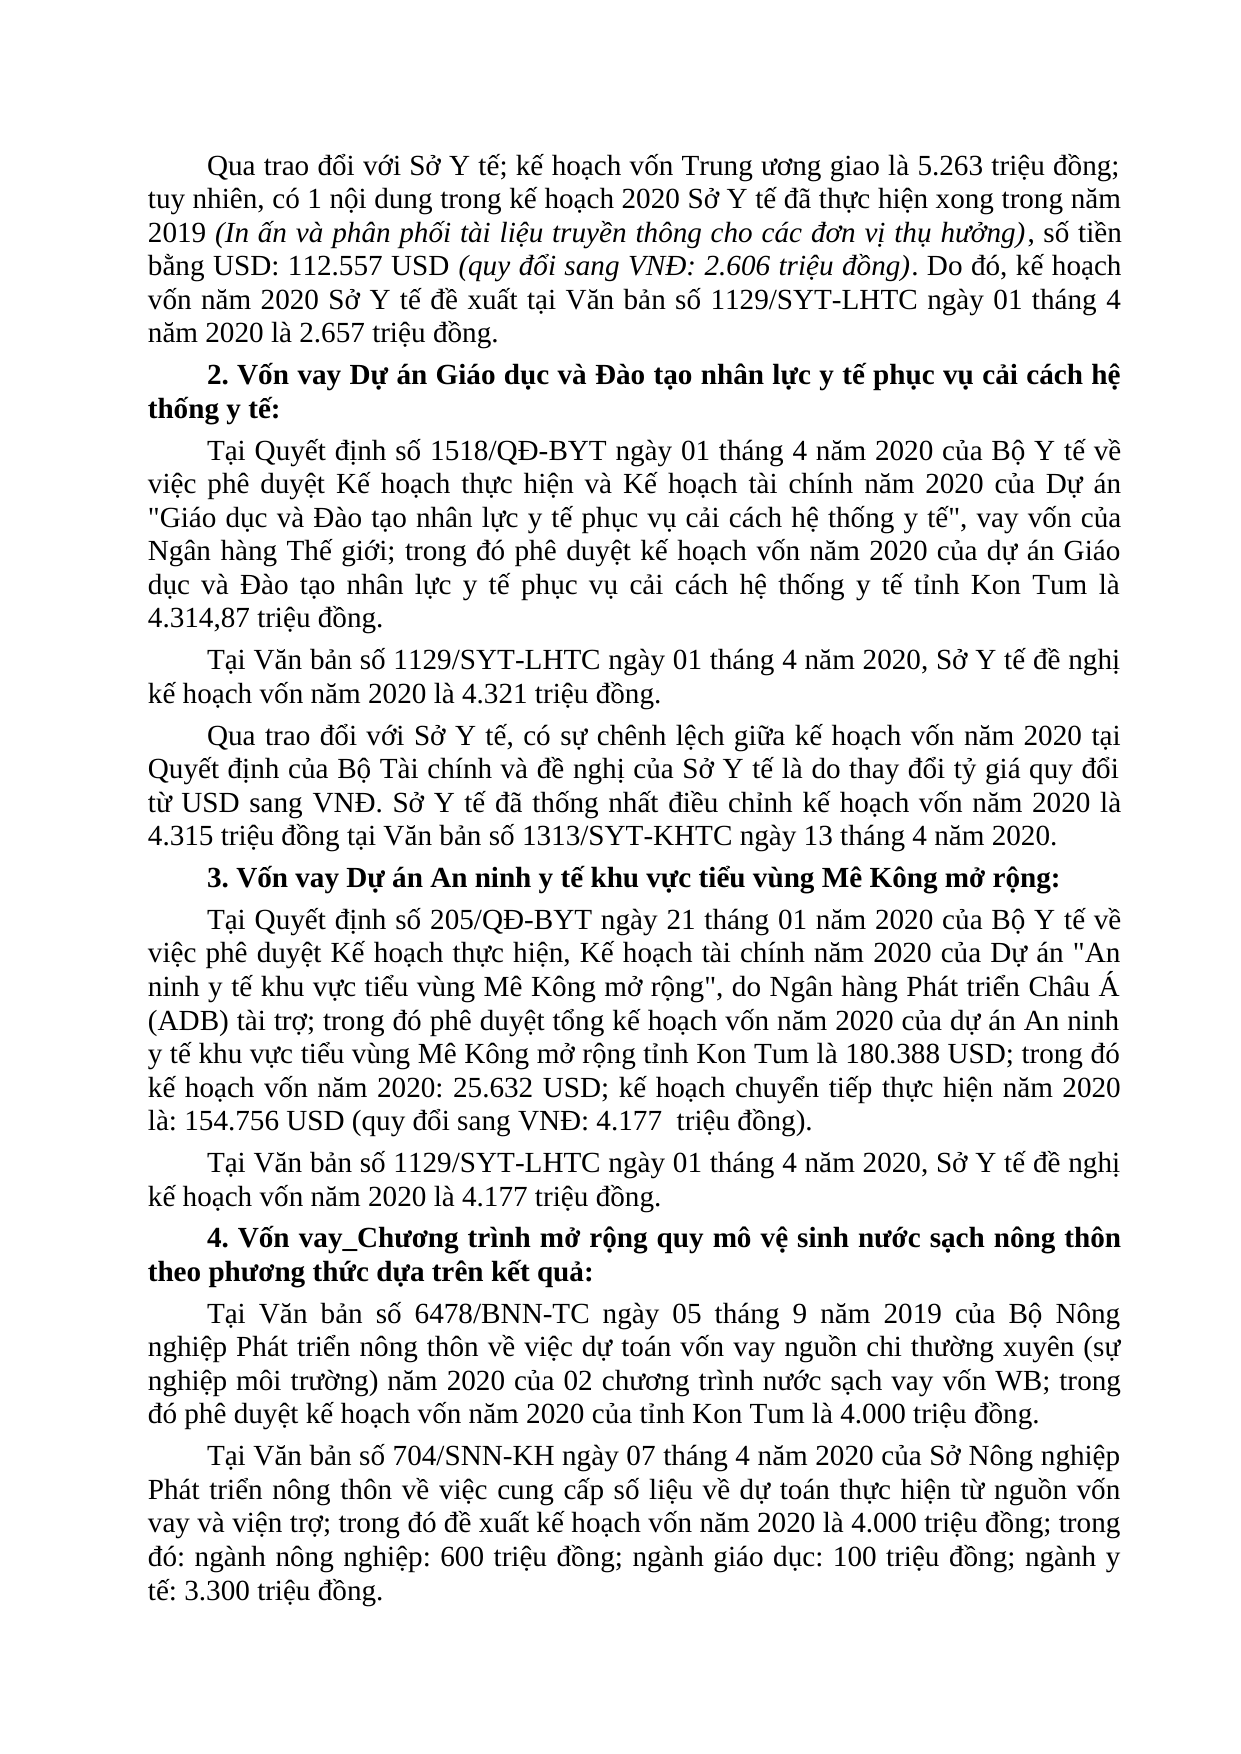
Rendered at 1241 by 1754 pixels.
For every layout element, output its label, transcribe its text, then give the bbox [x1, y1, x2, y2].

text Tại Văn bản số 1129/SYT-LHTC ngày 01 tháng 4 năm 2020, Sở Y tế đề nghị kế hoạch vốn năm 2020 là 4.321 triệu đồng. [148, 642, 1122, 709]
text Tại Quyết định số 205/QĐ-BYT ngày 21 tháng 01 năm 2020 của Bộ Y tế về việc phê duyệt Kế hoạch thực hiện, Kế hoạch tài chính năm 2020 của Dự án "An ninh y tế khu vực tiểu vùng Mê Kông mở rộng", do Ngân hàng Phát triển Châu Á (ADB) tài trợ; trong đó phê duyệt tổng kế hoạch vốn năm 2020 của dự án An ninh y tế khu vực tiểu vùng Mê Kông mở rộng tỉnh Kon Tum là 180.388 USD; trong đó kế hoạch vốn năm 2020: 25.632 USD; kế hoạch chuyển tiếp thực hiện năm 2020 là: 154.756 USD (quy đổi sang VNĐ: 4.177 triệu đồng). [148, 902, 1122, 1137]
text Tại Quyết định số 1518/QĐ-BYT ngày 01 tháng 4 năm 2020 của Bộ Y tế về việc phê duyệt Kế hoạch thực hiện và Kế hoạch tài chính năm 2020 của Dự án "Giáo dục và Đào tạo nhân lực y tế phục vụ cải cách hệ thống y tế", vay vốn của Ngân hàng Thế giới; trong đó phê duyệt kế hoạch vốn năm 2020 của dự án Giáo dục và Đào tạo nhân lực y tế phục vụ cải cách hệ thống y tế tỉnh Kon Tum là 4.314,87 triệu đồng. [148, 433, 1122, 634]
text Qua trao đổi với Sở Y tế, có sự chênh lệch giữa kế hoạch vốn năm 2020 tại Quyết định của Bộ Tài chính và đề nghị của Sở Y tế là do thay đổi tỷ giá quy đổi từ USD sang VNĐ. Sở Y tế đã thống nhất điều chỉnh kế hoạch vốn năm 2020 là 4.315 triệu đồng tại Văn bản số 1313/SYT-KHTC ngày 13 tháng 4 năm 2020. [148, 718, 1122, 852]
text Tại Văn bản số 6478/BNN-TC ngày 05 tháng 9 năm 2019 của Bộ Nông nghiệp Phát triển nông thôn về việc dự toán vốn vay nguồn chi thường xuyên (sự nghiệp môi trường) năm 2020 của 02 chương trình nước sạch vay vốn WB; trong đó phê duyệt kế hoạch vốn năm 2020 của tỉnh Kon Tum là 4.000 triệu đồng. [148, 1296, 1122, 1430]
text Qua trao đổi với Sở Y tế; kế hoạch vốn Trung ương giao là 5.263 triệu đồng; tuy nhiên, có 1 nội dung trong kế hoạch 2020 Sở Y tế đã thực hiện xong trong năm 2019 (In ấn và phân phối tài liệu truyền thông cho các đơn vị thụ hưởng), số tiền bằng USD: 112.557 USD (quy đổi sang VNĐ: 2.606 triệu đồng). Do đó, kế hoạch vốn năm 2020 Sở Y tế đề xuất tại Văn bản số 1129/SYT-LHTC ngày 01 tháng 4 năm 2020 là 2.657 triệu đồng. [148, 148, 1122, 349]
text 2. Vốn vay Dự án Giáo dục và Đào tạo nhân lực y tế phục vụ cải cách hệ thống y tế: [148, 357, 1122, 424]
text 3. Vốn vay Dự án An ninh y tế khu vực tiểu vùng Mê Kông mở rộng: [148, 860, 1122, 894]
text 4. Vốn vay_Chương trình mở rộng quy mô vệ sinh nước sạch nông thôn theo phương thức dựa trên kết quả: [148, 1221, 1122, 1288]
text Tại Văn bản số 704/SNN-KH ngày 07 tháng 4 năm 2020 của Sở Nông nghiệp Phát triển nông thôn về việc cung cấp số liệu về dự toán thực hiện từ nguồn vốn vay và viện trợ; trong đó đề xuất kế hoạch vốn năm 2020 là 4.000 triệu đồng; trong đó: ngành nông nghiệp: 600 triệu đồng; ngành giáo dục: 100 triệu đồng; ngành y tế: 3.300 triệu đồng. [148, 1438, 1122, 1606]
text Tại Văn bản số 1129/SYT-LHTC ngày 01 tháng 4 năm 2020, Sở Y tế đề nghị kế hoạch vốn năm 2020 là 4.177 triệu đồng. [148, 1145, 1122, 1212]
